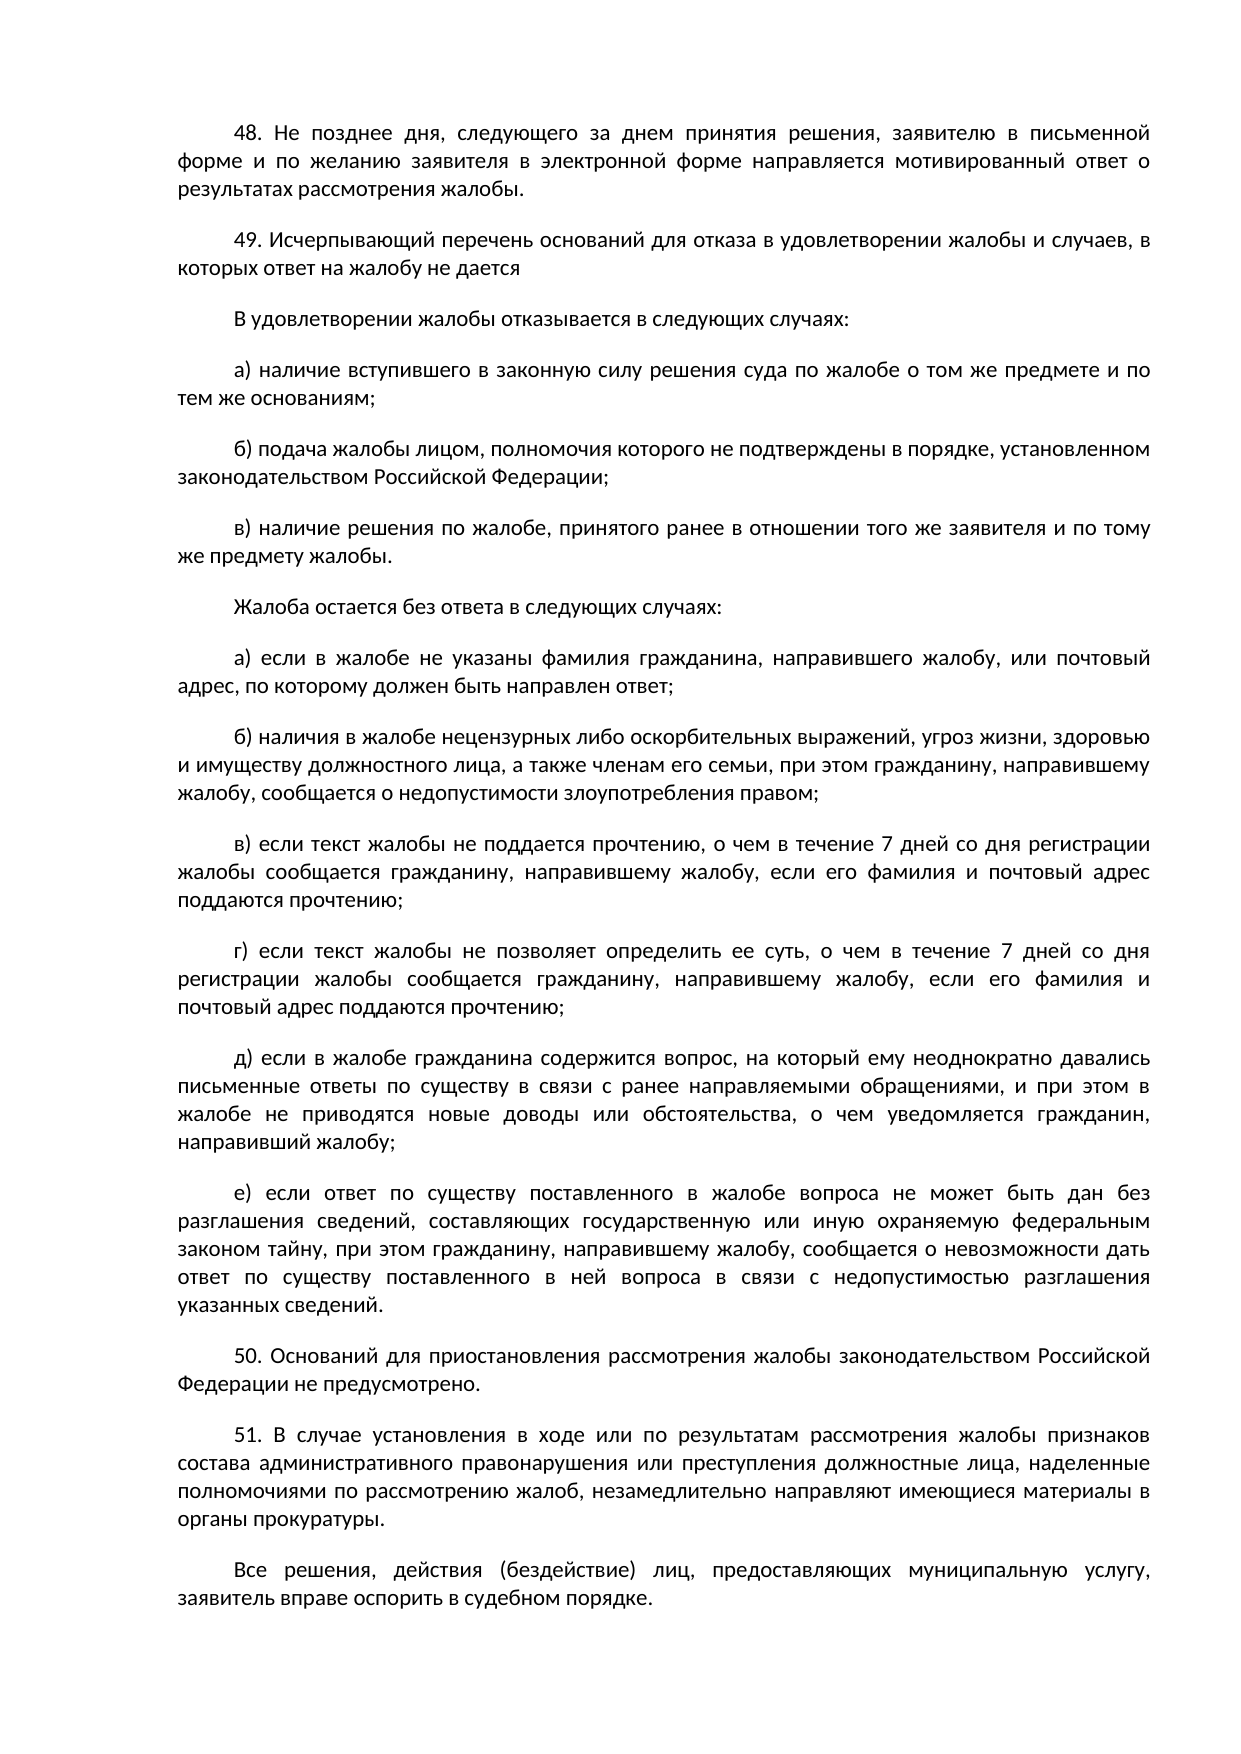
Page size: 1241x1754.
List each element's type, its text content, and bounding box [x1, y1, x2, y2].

text 48. Не позднее дня, следующего за днем принятия решения, заявителю в письменной форме и по желанию заявителя в электронной форме направляется мотивированный ответ о результатах рассмотрения жалобы. [177, 118, 1152, 202]
text в) наличие решения по жалобе, принятого ранее в отношении того же заявителя и по тому же предмету жалобы. [177, 513, 1152, 569]
text а) наличие вступившего в законную силу решения суда по жалобе о том же предмете и по тем же основаниям; [177, 355, 1152, 411]
text а) если в жалобе не указаны фамилия гражданина, направившего жалобу, или почтовый адрес, по которому должен быть направлен ответ; [177, 643, 1152, 699]
text В удовлетворении жалобы отказывается в следующих случаях: [177, 304, 1152, 332]
text 50. Оснований для приостановления рассмотрения жалобы законодательством Российской Федерации не предусмотрено. [177, 1341, 1152, 1397]
text г) если текст жалобы не позволяет определить ее суть, о чем в течение 7 дней со дня регистрации жалобы сообщается гражданину, направившему жалобу, если его фамилия и почтовый адрес поддаются прочтению; [177, 936, 1152, 1020]
text д) если в жалобе гражданина содержится вопрос, на который ему неоднократно давались письменные ответы по существу в связи с ранее направляемыми обращениями, и при этом в жалобе не приводятся новые доводы или обстоятельства, о чем уведомляется гражданин, направивший жалобу; [177, 1043, 1152, 1155]
text е) если ответ по существу поставленного в жалобе вопроса не может быть дан без разглашения сведений, составляющих государственную или иную охраняемую федеральным законом тайну, при этом гражданину, направившему жалобу, сообщается о невозможности дать ответ по существу поставленного в ней вопроса в связи с недопустимостью разглашения указанных сведений. [177, 1178, 1152, 1318]
text 51. В случае установления в ходе или по результатам рассмотрения жалобы признаков состава административного правонарушения или преступления должностные лица, наделенные полномочиями по рассмотрению жалоб, незамедлительно направляют имеющиеся материалы в органы прокуратуры. [177, 1420, 1152, 1532]
text Жалоба остается без ответа в следующих случаях: [177, 592, 1152, 620]
text б) подача жалобы лицом, полномочия которого не подтверждены в порядке, установленном законодательством Российской Федерации; [177, 434, 1152, 490]
text в) если текст жалобы не поддается прочтению, о чем в течение 7 дней со дня регистрации жалобы сообщается гражданину, направившему жалобу, если его фамилия и почтовый адрес поддаются прочтению; [177, 829, 1152, 913]
text 49. Исчерпывающий перечень оснований для отказа в удовлетворении жалобы и случаев, в которых ответ на жалобу не дается [177, 225, 1152, 281]
text Все решения, действия (бездействие) лиц, предоставляющих муниципальную услугу, заявитель вправе оспорить в судебном порядке. [177, 1555, 1152, 1611]
text б) наличия в жалобе нецензурных либо оскорбительных выражений, угроз жизни, здоровью и имуществу должностного лица, а также членам его семьи, при этом гражданину, направившему жалобу, сообщается о недопустимости злоупотребления правом; [177, 722, 1152, 806]
